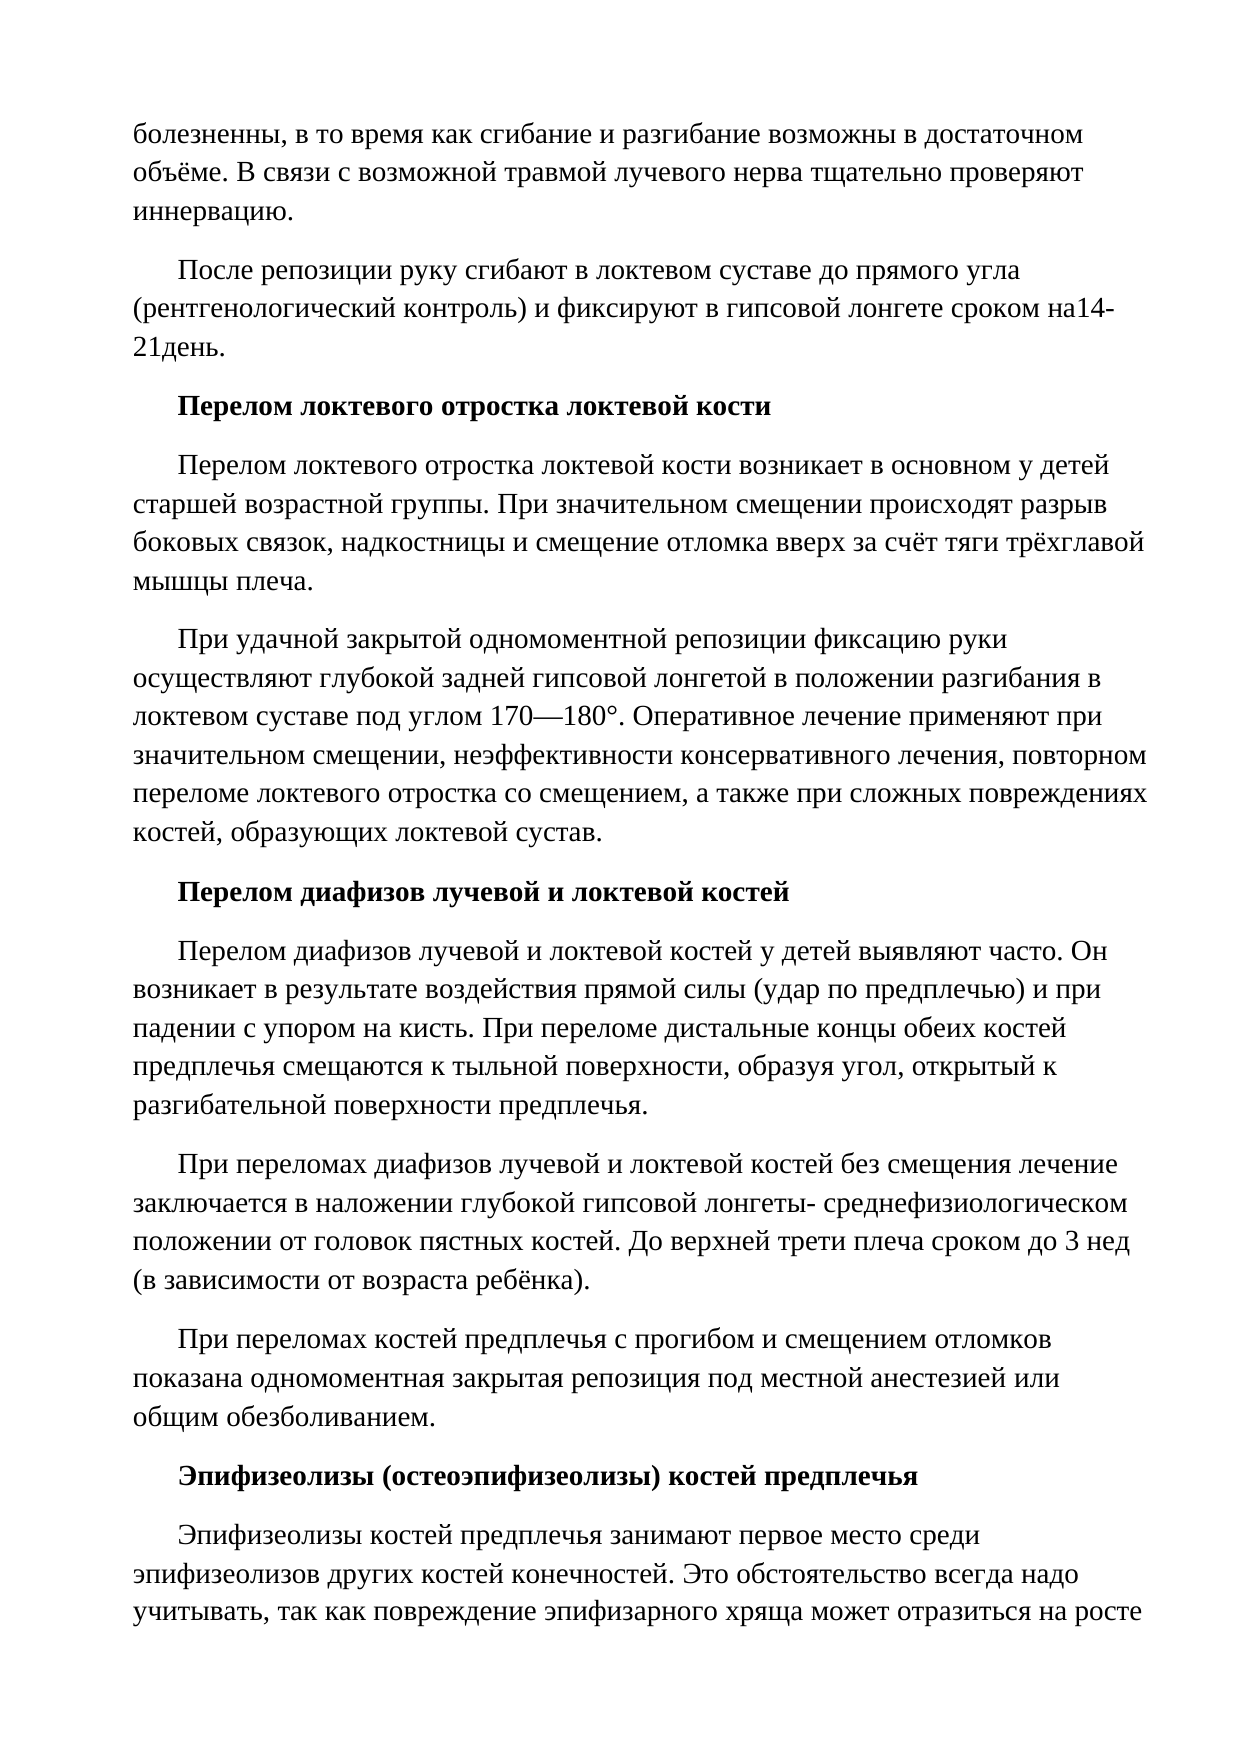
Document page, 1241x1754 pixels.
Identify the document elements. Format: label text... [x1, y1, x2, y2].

subtitle Эпифизеолизы (остеоэпифизеолизы) костей предплечья [177, 1458, 1163, 1492]
text Эпифизеолизы костей предплечья занимают первое место среди эпифизеолизов других костей конечностей. Это обстоятельство всегда надо [133, 1517, 1163, 1589]
text При удачной закрытой одномоментной репозиции фиксацию руки [177, 621, 1163, 655]
subtitle Перелом локтевого отростка локтевой кости [177, 388, 1163, 422]
text учитывать, так как повреждение эпифизарного хряща может отразиться на росте [133, 1594, 1163, 1627]
text Перелом локтевого отростка локтевой кости возникает в основном у детей старшей возрастной группы. При значительном смещении происходят разрыв [133, 447, 1111, 519]
text осуществляют глубокой задней гипсовой лонгетой в положении разгибания в локтевом суставе под углом 170—180°. Оперативное лечение применяют при значительном смещении, неэффективности консервативного лечения, повторном переломе локтевого отростка со смещением, а также при сложных повреждениях костей, образующих локтевой сустав. [133, 660, 1149, 847]
text При переломах диафизов лучевой и локтевой костей без смещения лечение заключается в наложении глубокой гипсовой лонгеты- среднефизиологическом положении от головок пястных костей. До верхней трети плеча сроком до 3 нед (в зависимости от возраста ребёнка). [133, 1146, 1132, 1296]
text При переломах костей предплечья с прогибом и смещением отломков показана одномоментная закрытая репозиция под местной анестезией или общим обезболиванием. [133, 1322, 1067, 1432]
text Перелом диафизов лучевой и локтевой костей у детей выявляют часто. Он возникает в результате воздействия прямой силы (удар по предплечью) и при падении с упором на кисть. При переломе дистальные концы обеих костей предплечья смещаются к тыльной поверхности, образуя угол, открытый к [133, 933, 1109, 1082]
subtitle Перелом диафизов лучевой и локтевой костей [177, 874, 1163, 907]
text После репозиции руку сгибают в локтевом суставе до прямого угла (рентгенологический контроль) и фиксируют в гипсовой лонгете сроком на14- 21день. [133, 252, 1117, 362]
text разгибательной поверхности предплечья. [133, 1087, 1163, 1121]
text боковых связок, надкостницы и смещение отломка вверх за счёт тяги трёхглавой мышцы плеча. [133, 524, 1146, 597]
text болезненны, в то время как сгибание и разгибание возможны в достаточном объёме. В связи с возможной травмой лучевого нерва тщательно проверяют иннервацию. [133, 116, 1084, 227]
